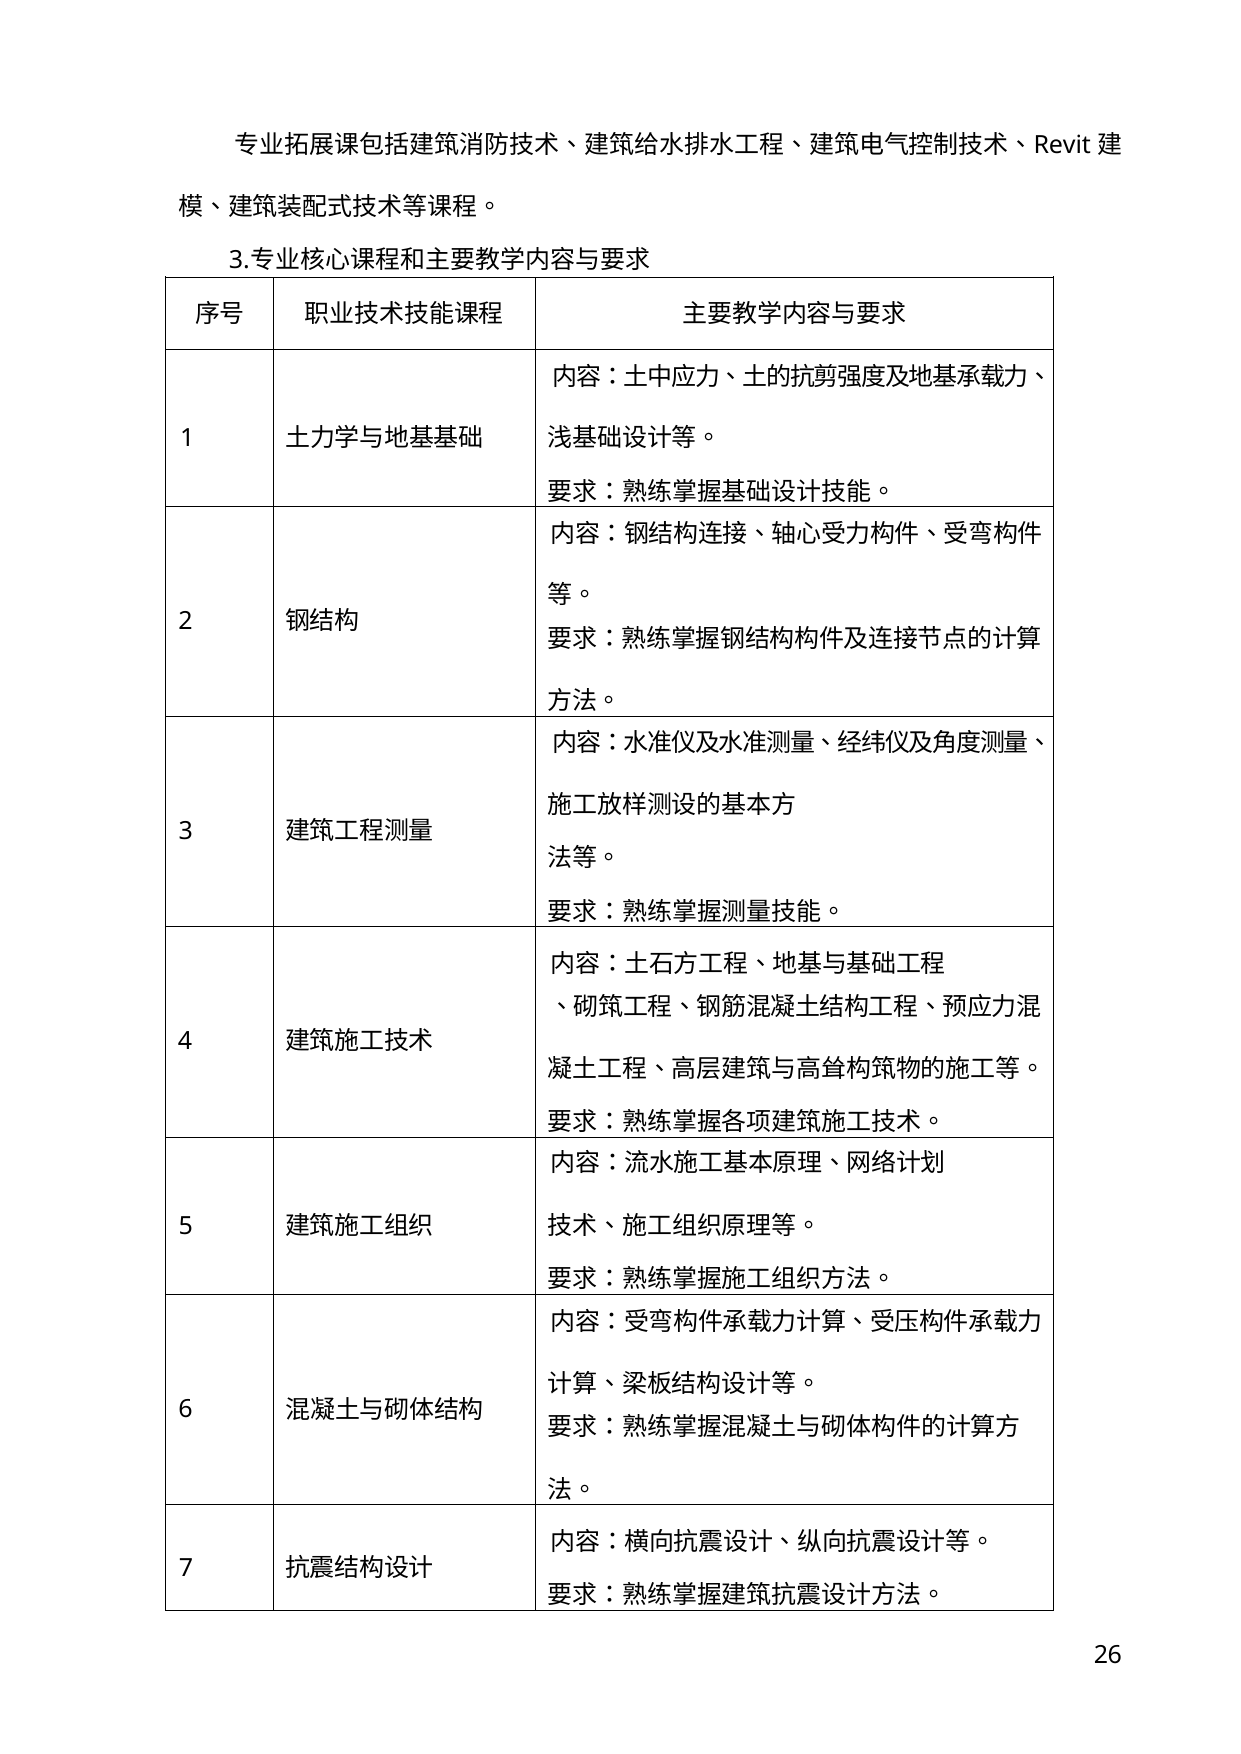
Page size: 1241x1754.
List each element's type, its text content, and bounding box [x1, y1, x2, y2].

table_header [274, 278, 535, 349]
text 3.专业核心课程和主要教学内容与要求 [229, 244, 1122, 274]
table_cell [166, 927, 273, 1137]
text 专业拓展课包括建筑消防技术、建筑给水排水工程、建筑电气控制技术、Revit 建 [165, 138, 1122, 190]
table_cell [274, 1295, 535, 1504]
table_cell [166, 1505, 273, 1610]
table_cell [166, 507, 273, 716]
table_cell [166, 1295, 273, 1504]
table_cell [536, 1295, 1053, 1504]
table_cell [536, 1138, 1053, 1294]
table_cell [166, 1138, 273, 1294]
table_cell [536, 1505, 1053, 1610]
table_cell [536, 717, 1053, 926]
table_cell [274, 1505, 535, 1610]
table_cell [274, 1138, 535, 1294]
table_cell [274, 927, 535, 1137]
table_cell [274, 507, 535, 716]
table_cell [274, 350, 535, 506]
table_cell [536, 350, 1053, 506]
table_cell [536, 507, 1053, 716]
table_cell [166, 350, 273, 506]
text 模、建筑装配式技术等课程。 [178, 190, 1122, 221]
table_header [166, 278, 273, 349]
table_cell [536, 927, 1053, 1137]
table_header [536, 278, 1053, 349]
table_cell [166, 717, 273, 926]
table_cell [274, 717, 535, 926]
